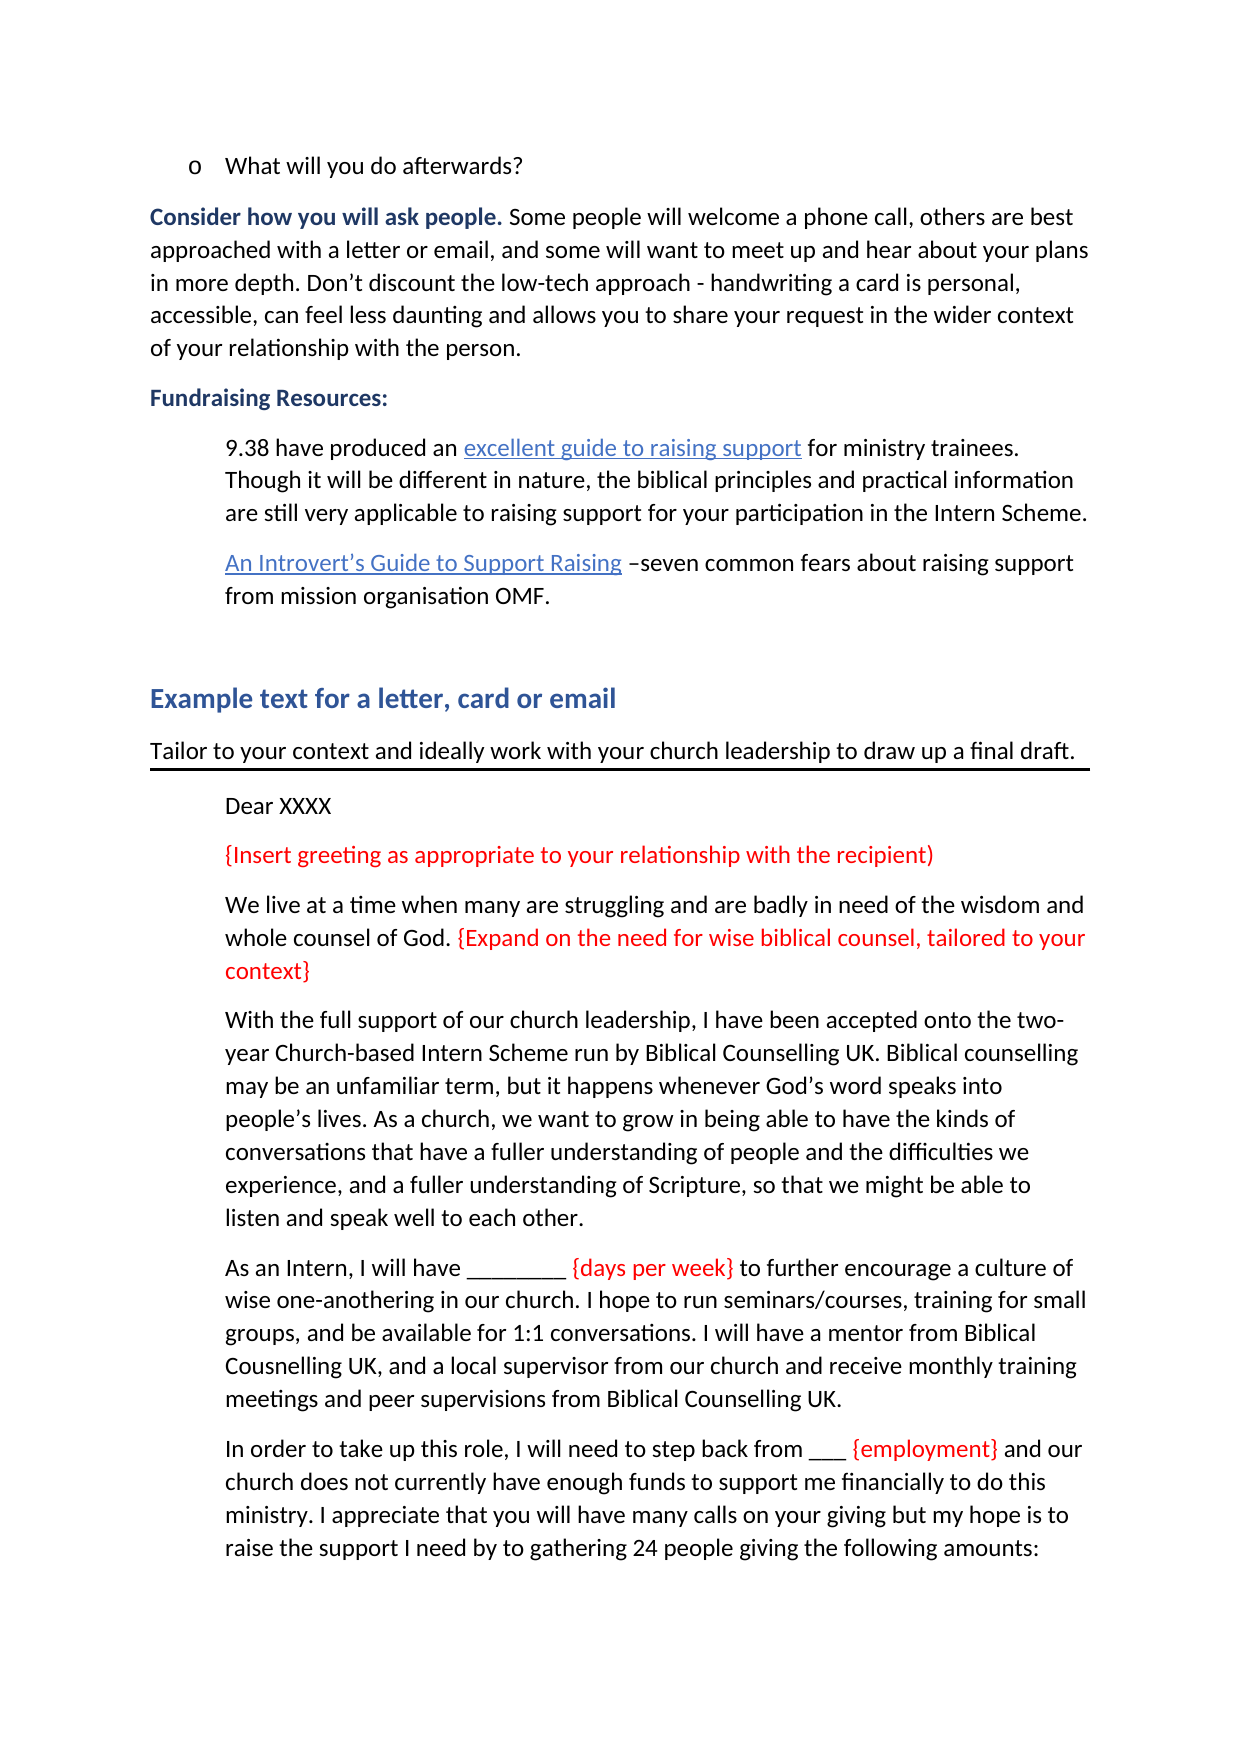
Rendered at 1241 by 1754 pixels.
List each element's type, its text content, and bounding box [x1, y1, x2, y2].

text With the full support of our church leadership, I have been accepted onto the two-year Church-based Intern Scheme run by Biblical Counselling UK. Biblical counselling may be an unfamiliar term, but it happens whenever God’s word speaks into people’s lives. As a church, we want to grow in being able to have the kinds of conversations that have a fuller understanding of people and the difficulties we experience, and a fuller understanding of Scripture, so that we might be able to listen and speak well to each other. [225, 1004, 1090, 1233]
text We live at a time when many are struggling and are badly in need of the wisdom and whole counsel of God. {Expand on the need for wise biblical counsel, tailored to your context} [225, 889, 1090, 986]
text 9.38 have produced an excellent guide to raising support for ministry trainees. Though it will be different in nature, the biblical principles and practical information are still very applicable to raising support for your participation in the Intern Scheme. [225, 432, 1090, 528]
text Consider how you will ask people. Some people will welcome a phone call, others are best approached with a letter or email, and some will want to meet up and hear about your plans in more depth. Don’t discount the low-tech approach - handwriting a card is personal, accessible, can feel less daunting and allows you to share your request in the wider context of your relationship with the person. [150, 201, 1090, 363]
text As an Intern, I will have ________ {days per week} to further encourage a culture of wise one-anothering in our church. I hope to run seminars/courses, training for small groups, and be available for 1:1 conversations. I will have a mentor from Biblical Cousnelling UK, and a local supervisor from our church and receive monthly training meetings and peer supervisions from Biblical Counselling UK. [225, 1252, 1090, 1414]
text An Introvert’s Guide to Support Raising –seven common fears about raising support from mission organisation OMF. [225, 547, 1090, 611]
text {Insert greeting as appropriate to your relationship with the recipient) [225, 839, 1090, 870]
text Dear XXXX [225, 790, 1090, 821]
text Fundraising Resources: [150, 382, 1090, 413]
list What will you do afterwards? [187, 150, 1090, 182]
text Example text for a letter, card or email [150, 680, 1090, 716]
text Tailor to your context and ideally work with your church leadership to draw up a final draft. [150, 735, 1090, 768]
text In order to take up this role, I will need to step back from ___ {employment} and our church does not currently have enough funds to support me financially to do this ministry. I appreciate that you will have many calls on your giving but my hope is to raise the support I need by to gathering 24 people giving the following amounts: [225, 1433, 1090, 1562]
